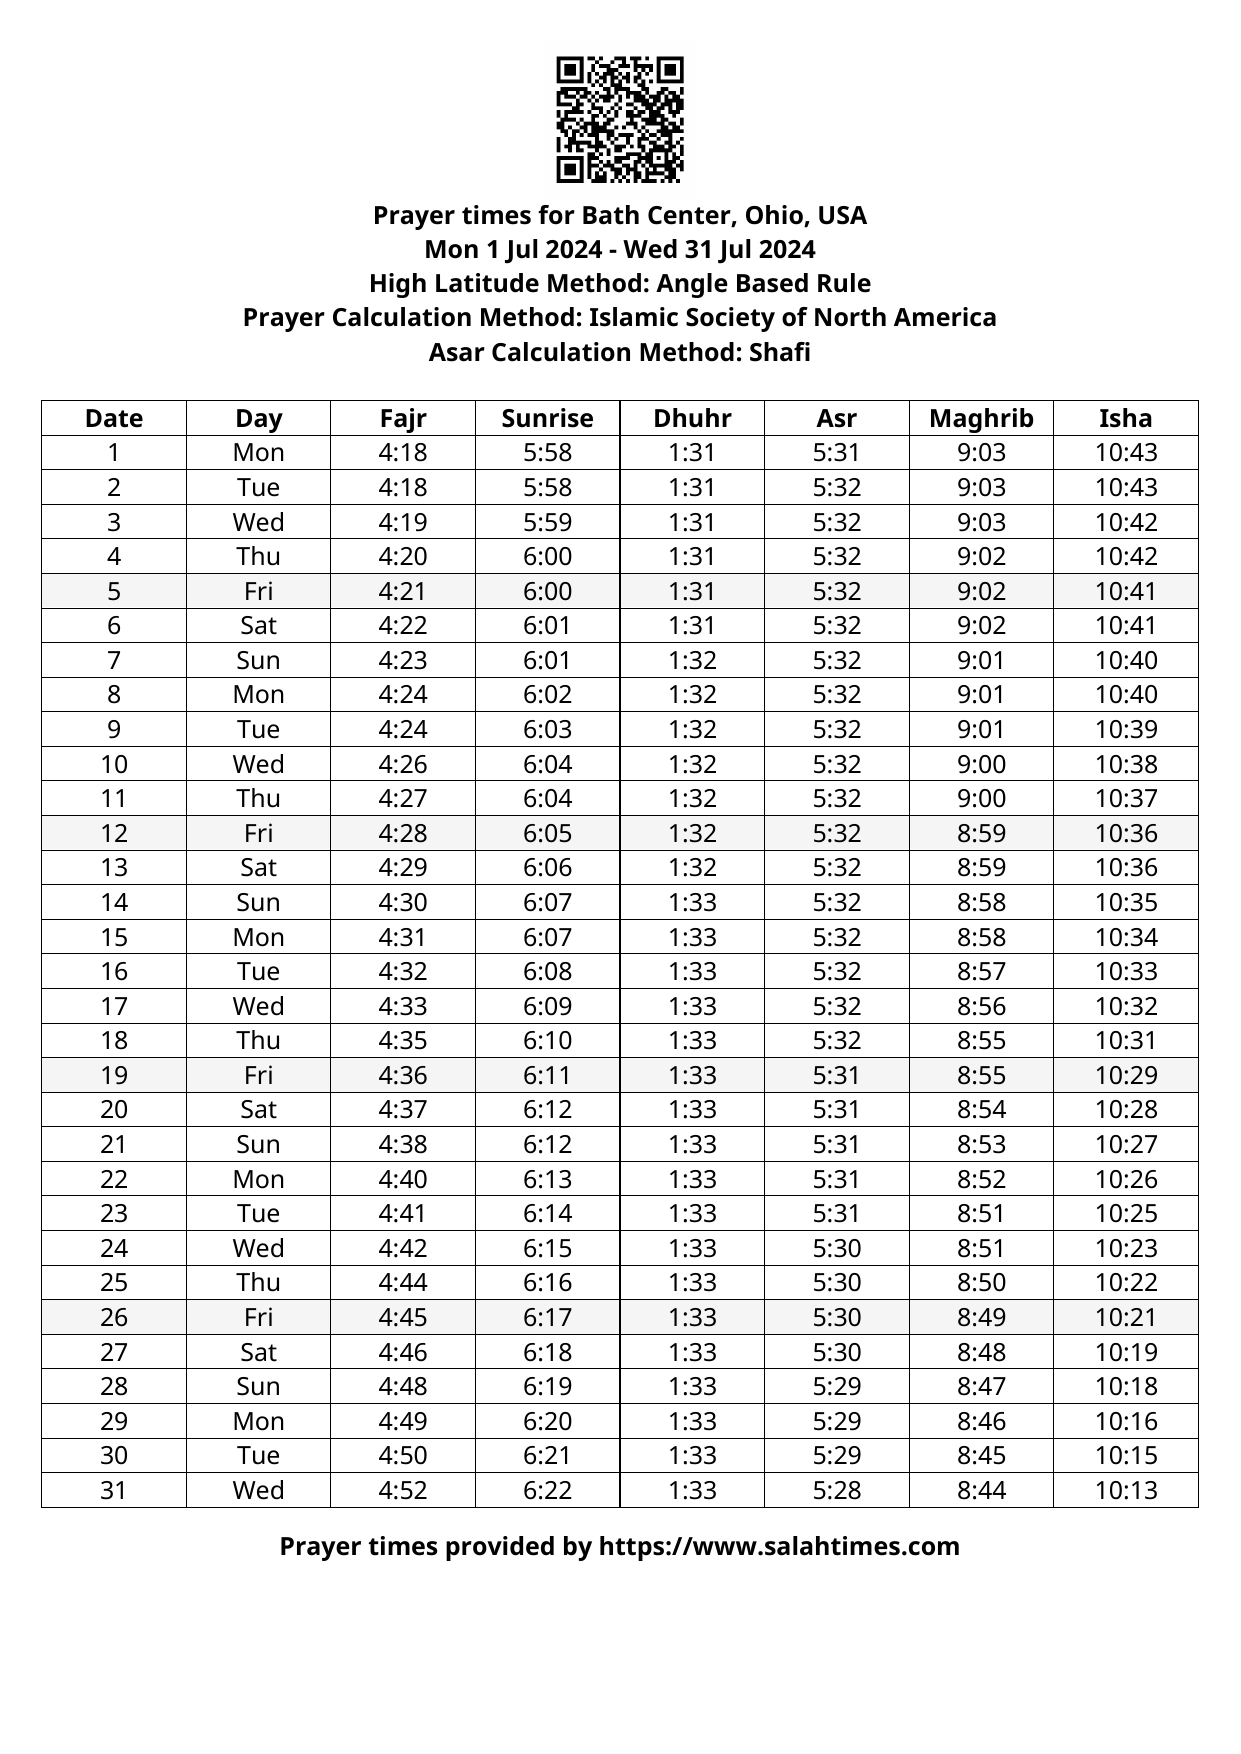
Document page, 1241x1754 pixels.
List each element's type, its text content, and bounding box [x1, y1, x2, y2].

table_cell 4:24 [331, 712, 475, 746]
table_cell 4:41 [331, 1196, 475, 1230]
table_cell 4:31 [331, 920, 475, 953]
table_cell 5:30 [765, 1266, 909, 1299]
table_cell 1:31 [621, 470, 764, 504]
table_cell 5:31 [765, 1162, 909, 1195]
table_cell 19 [42, 1058, 186, 1092]
table_cell 5:32 [765, 539, 909, 573]
table_cell 6:12 [476, 1127, 619, 1161]
table_cell 10:43 [1054, 436, 1198, 469]
table_cell Sun [187, 885, 330, 919]
table_cell Tue [187, 954, 330, 988]
table_header Maghrib [910, 401, 1053, 434]
table_cell 1:32 [621, 851, 764, 884]
table_cell 3 [42, 505, 186, 538]
table_cell 1:31 [621, 436, 764, 469]
table_cell 4:21 [331, 574, 475, 607]
table_cell 1:32 [621, 678, 764, 711]
table_cell 5:32 [765, 574, 909, 607]
table_cell 6:12 [476, 1093, 619, 1126]
table_cell 1:33 [621, 1335, 764, 1368]
table_cell 10:35 [1054, 885, 1198, 919]
table_cell 8:51 [910, 1196, 1053, 1230]
table_cell Wed [187, 1231, 330, 1264]
table_cell 10:16 [1054, 1404, 1198, 1437]
table_cell 1:33 [621, 885, 764, 919]
table_cell 4:19 [331, 505, 475, 538]
table_cell 10:22 [1054, 1266, 1198, 1299]
table_cell 1:31 [621, 609, 764, 642]
table_cell 4:33 [331, 989, 475, 1022]
table_cell 10:40 [1054, 678, 1198, 711]
table_cell 28 [42, 1369, 186, 1403]
table_cell 10:15 [1054, 1439, 1198, 1472]
table_cell 23 [42, 1196, 186, 1230]
table_cell 10:40 [1054, 643, 1198, 677]
table_cell 8:47 [910, 1369, 1053, 1403]
table_cell 22 [42, 1162, 186, 1195]
table_cell Fri [187, 574, 330, 607]
table_cell 9:02 [910, 609, 1053, 642]
table_cell Wed [187, 505, 330, 538]
table_cell 10:36 [1054, 816, 1198, 849]
table_cell 4:48 [331, 1369, 475, 1403]
table_cell 5:30 [765, 1300, 909, 1334]
table_cell 8:54 [910, 1093, 1053, 1126]
table_cell 6:14 [476, 1196, 619, 1230]
table_cell 1:33 [621, 1127, 764, 1161]
table_cell 5:32 [765, 954, 909, 988]
table_cell 21 [42, 1127, 186, 1161]
table_cell 9:01 [910, 712, 1053, 746]
table_cell 6:08 [476, 954, 619, 988]
table_cell 8:59 [910, 816, 1053, 849]
table_cell 5:28 [765, 1473, 909, 1507]
table_cell 4:20 [331, 539, 475, 573]
table_cell 6:19 [476, 1369, 619, 1403]
table_cell 6:01 [476, 643, 619, 677]
table_cell 10:25 [1054, 1196, 1198, 1230]
table_cell 8:58 [910, 920, 1053, 953]
table_cell 5:31 [765, 1127, 909, 1161]
table_cell 4:37 [331, 1093, 475, 1126]
text Mon 1 Jul 2024 - Wed 31 Jul 2024 [42, 232, 1198, 266]
table_cell 10:31 [1054, 1024, 1198, 1057]
table_cell 1:31 [621, 539, 764, 573]
table_cell Mon [187, 920, 330, 953]
table_cell 4:46 [331, 1335, 475, 1368]
table_cell 4:18 [331, 436, 475, 469]
table_cell Fri [187, 1300, 330, 1334]
table_cell 8:49 [910, 1300, 1053, 1334]
table_cell 29 [42, 1404, 186, 1437]
table_cell Sat [187, 1335, 330, 1368]
table_cell 10:36 [1054, 851, 1198, 884]
table_cell 24 [42, 1231, 186, 1264]
table_cell 5:30 [765, 1231, 909, 1264]
table_cell 8:55 [910, 1024, 1053, 1057]
table_cell 10:41 [1054, 609, 1198, 642]
table_cell 1:33 [621, 920, 764, 953]
table_cell Thu [187, 1024, 330, 1057]
table_cell 1:33 [621, 1162, 764, 1195]
table_cell 6:21 [476, 1439, 619, 1472]
table_cell 8:50 [910, 1266, 1053, 1299]
table_cell 1:33 [621, 1058, 764, 1092]
table_cell 10:13 [1054, 1473, 1198, 1507]
table_cell 2 [42, 470, 186, 504]
table_cell Mon [187, 678, 330, 711]
table_cell 4:27 [331, 781, 475, 815]
table_cell 8:56 [910, 989, 1053, 1022]
table_cell 4:44 [331, 1266, 475, 1299]
table_cell 6:07 [476, 885, 619, 919]
table_cell 5:32 [765, 643, 909, 677]
table_cell 8:59 [910, 851, 1053, 884]
table_cell 20 [42, 1093, 186, 1126]
table_cell Mon [187, 1162, 330, 1195]
table_cell 8:52 [910, 1162, 1053, 1195]
table_cell 5:32 [765, 851, 909, 884]
table_cell 16 [42, 954, 186, 988]
table_cell 6:16 [476, 1266, 619, 1299]
table_cell Thu [187, 539, 330, 573]
table_cell 4:49 [331, 1404, 475, 1437]
table_cell 9:02 [910, 574, 1053, 607]
table_cell 1:32 [621, 747, 764, 780]
table_cell 9:00 [910, 747, 1053, 780]
table_cell 1:33 [621, 1404, 764, 1437]
table_cell 5:32 [765, 920, 909, 953]
table_cell 8:51 [910, 1231, 1053, 1264]
table_cell 8:53 [910, 1127, 1053, 1161]
table_cell 8:48 [910, 1335, 1053, 1368]
table_cell 5:32 [765, 989, 909, 1022]
table_cell 9:03 [910, 470, 1053, 504]
table_cell Wed [187, 1473, 330, 1507]
table_header Day [187, 401, 330, 434]
table_cell 30 [42, 1439, 186, 1472]
table_header Asr [765, 401, 909, 434]
table_cell 4:28 [331, 816, 475, 849]
table_cell 31 [42, 1473, 186, 1507]
table_cell Wed [187, 989, 330, 1022]
text Prayer times provided by https://www.salahtimes.com [42, 1528, 1198, 1563]
table_cell 6:10 [476, 1024, 619, 1057]
table_cell 10:43 [1054, 470, 1198, 504]
table_cell Tue [187, 1196, 330, 1230]
table_cell 1:31 [621, 505, 764, 538]
table_cell 6:06 [476, 851, 619, 884]
table_cell 1:33 [621, 1473, 764, 1507]
table_cell 5:32 [765, 609, 909, 642]
table_cell 5:58 [476, 470, 619, 504]
table_cell 9 [42, 712, 186, 746]
table_cell 5:29 [765, 1439, 909, 1472]
table_cell 8:55 [910, 1058, 1053, 1092]
table_cell 5:32 [765, 470, 909, 504]
table_cell 1:33 [621, 1266, 764, 1299]
table_header Isha [1054, 401, 1198, 434]
table_cell 4:29 [331, 851, 475, 884]
table_cell 6:15 [476, 1231, 619, 1264]
table_cell 4:24 [331, 678, 475, 711]
table_cell 6:00 [476, 539, 619, 573]
table_cell 8:46 [910, 1404, 1053, 1437]
table_cell 4:26 [331, 747, 475, 780]
text Prayer times for Bath Center, Ohio, USA [42, 198, 1198, 232]
picture [542, 41, 699, 198]
table_cell 6:09 [476, 989, 619, 1022]
table_cell 18 [42, 1024, 186, 1057]
table_cell 1:32 [621, 712, 764, 746]
table_cell 6:01 [476, 609, 619, 642]
table_cell 1:33 [621, 1439, 764, 1472]
table_cell 8:57 [910, 954, 1053, 988]
table_cell 15 [42, 920, 186, 953]
table_cell 1:33 [621, 954, 764, 988]
table_cell Sat [187, 1093, 330, 1126]
table_cell 6:04 [476, 747, 619, 780]
table_cell 5:32 [765, 816, 909, 849]
table_cell 6:18 [476, 1335, 619, 1368]
table_cell 1:32 [621, 816, 764, 849]
table_cell 10:19 [1054, 1335, 1198, 1368]
table_cell 6:03 [476, 712, 619, 746]
table_cell 5:31 [765, 436, 909, 469]
table_cell 1:33 [621, 1093, 764, 1126]
table_cell 5:32 [765, 712, 909, 746]
table_cell 4:22 [331, 609, 475, 642]
table_cell 4:35 [331, 1024, 475, 1057]
table_cell 4:50 [331, 1439, 475, 1472]
table_cell 4:18 [331, 470, 475, 504]
table_cell 4:32 [331, 954, 475, 988]
table_cell Wed [187, 747, 330, 780]
table_header Fajr [331, 401, 475, 434]
table_cell 9:03 [910, 436, 1053, 469]
table_cell 14 [42, 885, 186, 919]
table_cell 10:28 [1054, 1093, 1198, 1126]
table_cell Sun [187, 1127, 330, 1161]
table_cell Sun [187, 1369, 330, 1403]
table_cell 6:17 [476, 1300, 619, 1334]
table_cell 10:41 [1054, 574, 1198, 607]
table_cell Mon [187, 436, 330, 469]
table_cell 1:32 [621, 781, 764, 815]
table_cell Fri [187, 816, 330, 849]
table_cell 5:32 [765, 1024, 909, 1057]
table_cell 10:33 [1054, 954, 1198, 988]
table_cell 9:01 [910, 678, 1053, 711]
table_header Date [42, 401, 186, 434]
text Prayer Calculation Method: Islamic Society of North America [42, 300, 1198, 334]
table_cell 12 [42, 816, 186, 849]
table_cell 10:42 [1054, 505, 1198, 538]
table_cell 10:34 [1054, 920, 1198, 953]
table_cell 5:29 [765, 1404, 909, 1437]
table_cell 4:45 [331, 1300, 475, 1334]
table_cell 4 [42, 539, 186, 573]
table_cell Sat [187, 851, 330, 884]
table_cell 10:42 [1054, 539, 1198, 573]
table_cell Tue [187, 1439, 330, 1472]
table_cell 5:32 [765, 781, 909, 815]
table_cell 27 [42, 1335, 186, 1368]
table_cell Thu [187, 1266, 330, 1299]
table_cell 8 [42, 678, 186, 711]
table_cell 9:01 [910, 643, 1053, 677]
text Asar Calculation Method: Shafi [42, 334, 1198, 368]
table_cell Thu [187, 781, 330, 815]
text High Latitude Method: Angle Based Rule [42, 266, 1198, 300]
table_cell 5:31 [765, 1196, 909, 1230]
table_cell 1:33 [621, 1231, 764, 1264]
table_cell 1:33 [621, 989, 764, 1022]
table_header Dhuhr [621, 401, 764, 434]
table_cell 5:59 [476, 505, 619, 538]
table_cell 5 [42, 574, 186, 607]
table_cell 4:36 [331, 1058, 475, 1092]
table_cell 6:07 [476, 920, 619, 953]
table_cell 4:52 [331, 1473, 475, 1507]
table_cell 10:23 [1054, 1231, 1198, 1264]
table_cell 6:20 [476, 1404, 619, 1437]
table_cell 5:32 [765, 885, 909, 919]
table_cell 10:38 [1054, 747, 1198, 780]
table_cell Sat [187, 609, 330, 642]
table_cell 5:30 [765, 1335, 909, 1368]
table_cell Sun [187, 643, 330, 677]
table_cell 4:38 [331, 1127, 475, 1161]
table_cell 6:05 [476, 816, 619, 849]
table_cell 7 [42, 643, 186, 677]
table_cell 4:30 [331, 885, 475, 919]
table_cell 1:31 [621, 574, 764, 607]
table_cell 10:18 [1054, 1369, 1198, 1403]
table_cell 1:33 [621, 1196, 764, 1230]
table_cell 10 [42, 747, 186, 780]
table_cell 6:02 [476, 678, 619, 711]
table_cell 1:33 [621, 1024, 764, 1057]
table_cell 4:42 [331, 1231, 475, 1264]
table_cell 5:29 [765, 1369, 909, 1403]
table_cell 10:27 [1054, 1127, 1198, 1161]
table_cell 10:29 [1054, 1058, 1198, 1092]
table_cell 9:02 [910, 539, 1053, 573]
table_cell 5:32 [765, 678, 909, 711]
table_cell 10:21 [1054, 1300, 1198, 1334]
table_header Sunrise [476, 401, 619, 434]
table_cell 1:33 [621, 1369, 764, 1403]
table_cell 10:39 [1054, 712, 1198, 746]
table_cell 5:31 [765, 1058, 909, 1092]
table_cell Tue [187, 712, 330, 746]
table_cell 1 [42, 436, 186, 469]
table_cell Mon [187, 1404, 330, 1437]
table_cell 8:45 [910, 1439, 1053, 1472]
table_cell 4:23 [331, 643, 475, 677]
table_cell 11 [42, 781, 186, 815]
table_cell 6:11 [476, 1058, 619, 1092]
table_cell 5:32 [765, 747, 909, 780]
table_cell 5:31 [765, 1093, 909, 1126]
table_cell 13 [42, 851, 186, 884]
table_cell Tue [187, 470, 330, 504]
table_cell 6:00 [476, 574, 619, 607]
table_cell 1:32 [621, 643, 764, 677]
table_cell 10:32 [1054, 989, 1198, 1022]
table_cell 6:13 [476, 1162, 619, 1195]
table_cell 5:58 [476, 436, 619, 469]
table_cell 10:37 [1054, 781, 1198, 815]
table_cell Fri [187, 1058, 330, 1092]
table_cell 6:22 [476, 1473, 619, 1507]
table_cell 26 [42, 1300, 186, 1334]
table_cell 5:32 [765, 505, 909, 538]
table_cell 1:33 [621, 1300, 764, 1334]
table_cell 9:00 [910, 781, 1053, 815]
table_cell 4:40 [331, 1162, 475, 1195]
table_cell 8:58 [910, 885, 1053, 919]
table_cell 6:04 [476, 781, 619, 815]
table_cell 8:44 [910, 1473, 1053, 1507]
table_cell 10:26 [1054, 1162, 1198, 1195]
table_cell 17 [42, 989, 186, 1022]
table_cell 25 [42, 1266, 186, 1299]
table_cell 6 [42, 609, 186, 642]
table_cell 9:03 [910, 505, 1053, 538]
